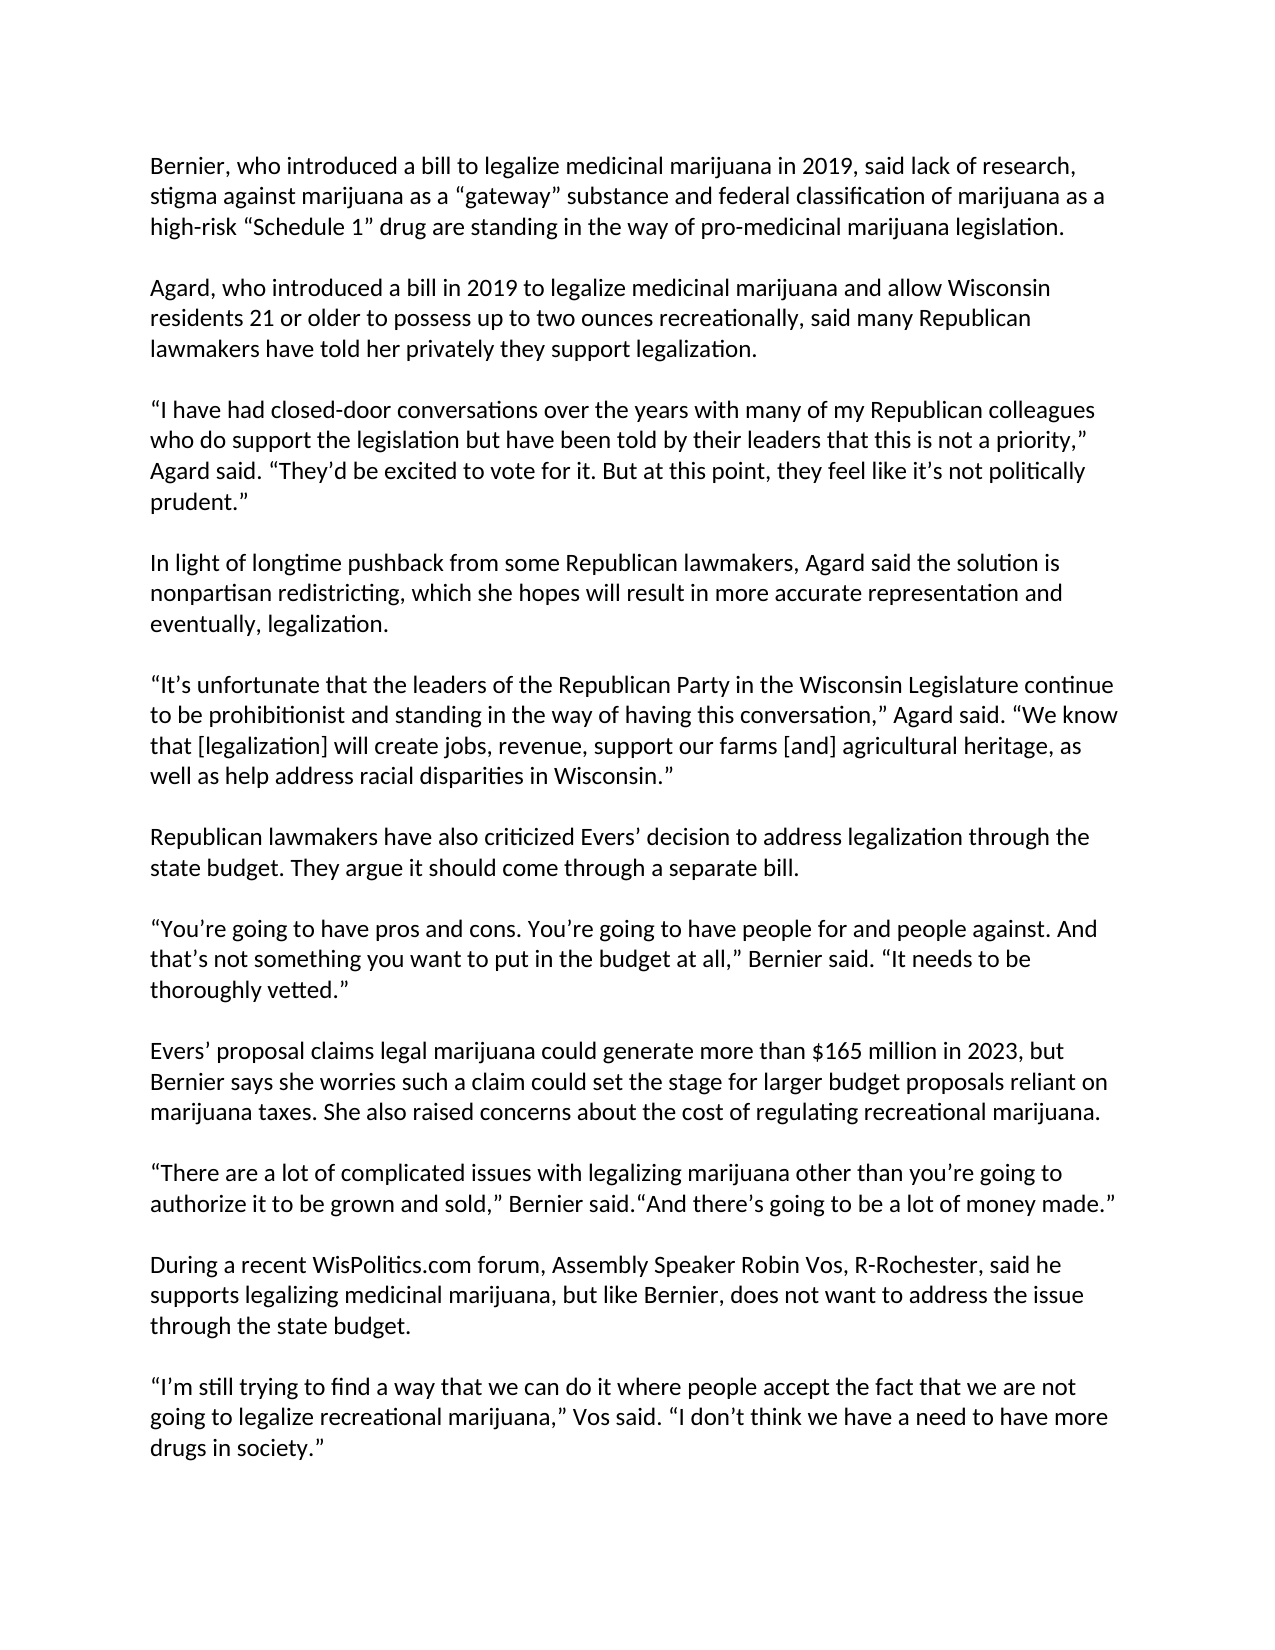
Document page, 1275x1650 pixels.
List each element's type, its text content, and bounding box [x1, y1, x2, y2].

text “You’re going to have pros and cons. You’re going to have people for and people against. And that’s not something you want to put in the budget at all,” Bernier said. “It needs to be thoroughly vetted.” [150, 913, 1125, 1004]
text During a recent WisPolitics.com forum, Assembly Speaker Robin Vos, R-Rochester, said he supports legalizing medicinal marijuana, but like Bernier, does not want to address the issue through the state budget. [150, 1249, 1125, 1340]
text Bernier, who introduced a bill to legalize medicinal marijuana in 2019, said lack of research, stigma against marijuana as a “gateway” substance and federal classification of marijuana as a high-risk “Schedule 1” drug are standing in the way of pro-medicinal marijuana legislation. [150, 150, 1125, 242]
text “I’m still trying to find a way that we can do it where people accept the fact that we are not going to legalize recreational marijuana,” Vos said. “I don’t think we have a need to have more drugs in society.” [150, 1371, 1125, 1462]
text Republican lawmakers have also criticized Evers’ decision to address legalization through the state budget. They argue it should come through a separate bill. [150, 821, 1125, 882]
text Agard, who introduced a bill in 2019 to legalize medicinal marijuana and allow Wisconsin residents 21 or older to possess up to two ounces recreationally, said many Republican lawmakers have told her privately they support legalization. [150, 272, 1125, 364]
text “It’s unfortunate that the leaders of the Republican Party in the Wisconsin Legislature continue to be prohibitionist and standing in the way of having this conversation,” Agard said. “We know that [legalization] will create jobs, revenue, support our farms [and] agricultural heritage, as well as help address racial disparities in Wisconsin.” [150, 669, 1125, 791]
text In light of longtime pushback from some Republican lawmakers, Agard said the solution is nonpartisan redistricting, which she hopes will result in more accurate representation and eventually, legalization. [150, 547, 1125, 638]
text Evers’ proposal claims legal marijuana could generate more than $165 million in 2023, but Bernier says she worries such a claim could set the stage for larger budget proposals reliant on marijuana taxes. She also raised concerns about the cost of regulating recreational marijuana. [150, 1035, 1125, 1127]
text “There are a lot of complicated issues with legalizing marijuana other than you’re going to authorize it to be grown and sold,” Bernier said.“And there’s going to be a lot of money made.” [150, 1157, 1125, 1218]
text “I have had closed-door conversations over the years with many of my Republican colleagues who do support the legislation but have been told by their leaders that this is not a priority,” Agard said. “They’d be excited to vote for it. But at this point, they feel like it’s not politically prudent.” [150, 394, 1125, 516]
